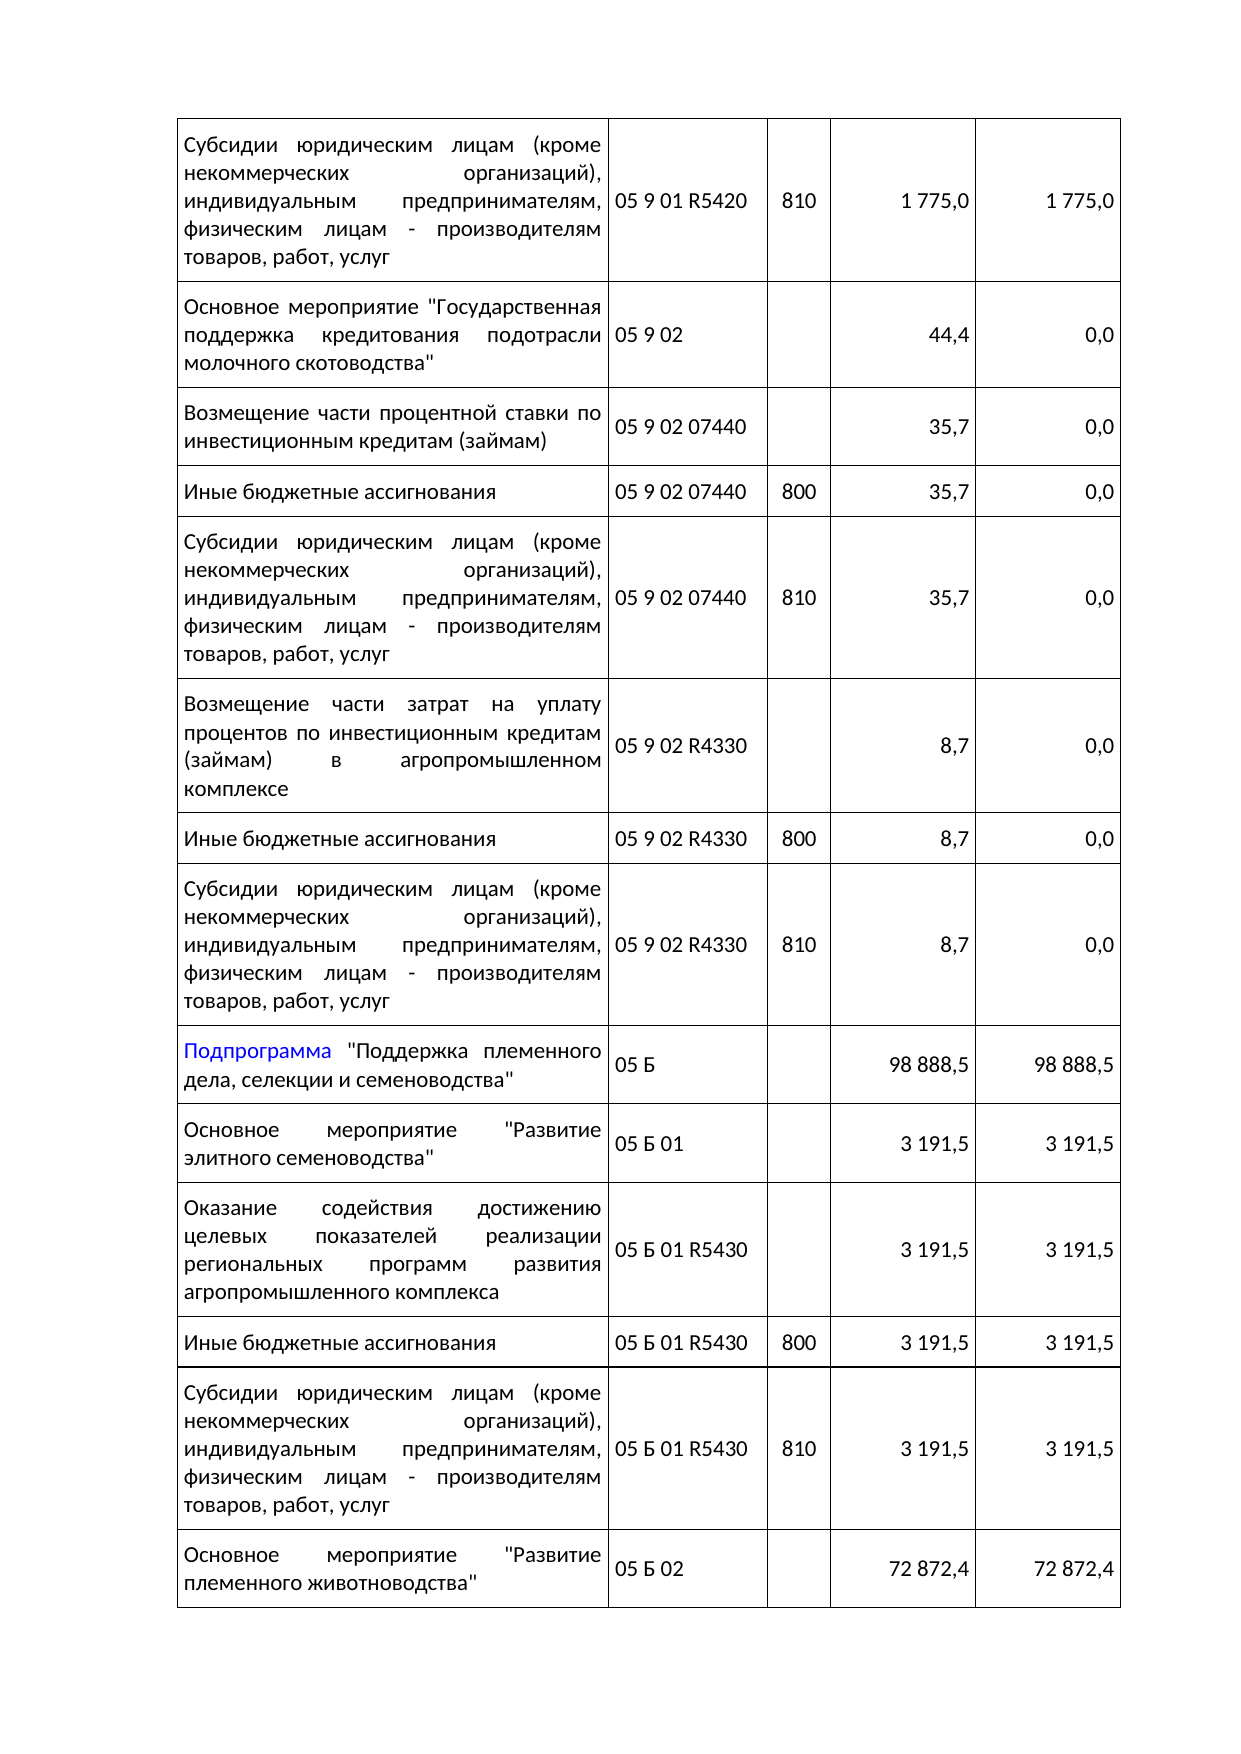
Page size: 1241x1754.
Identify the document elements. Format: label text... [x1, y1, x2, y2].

table_cell Иные бюджетные ассигнования [178, 466, 608, 516]
table_cell Возмещение части затрат на уплату процентов по инвестиционным кредитам (займам) в агропромышленном комплексе [178, 679, 608, 812]
table_cell 05 9 02 R4330 [609, 679, 767, 812]
table_cell 05 Б 01 [609, 1104, 767, 1182]
table_cell 0,0 [976, 813, 1120, 863]
table_cell Оказание содействия достижению целевых показателей реализации региональных программ развития агропромышленного комплекса [178, 1183, 608, 1316]
table_cell 800 [768, 1317, 830, 1366]
table_cell 35,7 [831, 466, 975, 516]
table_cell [178, 1368, 608, 1529]
table_cell 3 191,5 [976, 1317, 1120, 1366]
table_cell 72 872,4 [976, 1530, 1120, 1607]
table_cell [768, 388, 830, 465]
table_cell [768, 1104, 830, 1182]
table_cell 05 Б 01 R5430 [609, 1317, 767, 1366]
table_cell 3 191,5 [976, 1104, 1120, 1182]
table_cell 0,0 [976, 679, 1120, 812]
table_cell 810 [768, 517, 830, 678]
table_cell 05 9 02 [609, 282, 767, 387]
table_cell Иные бюджетные ассигнования [178, 813, 608, 863]
table_cell 44,4 [831, 282, 975, 387]
table_cell 05 9 02 R4330 [609, 864, 767, 1025]
table_cell 05 9 02 R4330 [609, 813, 767, 863]
table_cell 1 775,0 [831, 119, 975, 281]
table_cell 3 191,5 [831, 1183, 975, 1316]
table_cell 3 191,5 [976, 1183, 1120, 1316]
table_cell 05 9 02 07440 [609, 517, 767, 678]
table_cell 05 9 02 07440 [609, 388, 767, 465]
table_cell 72 872,4 [831, 1530, 975, 1607]
table_cell 0,0 [976, 466, 1120, 516]
table_cell 810 [768, 864, 830, 1025]
table_cell Возмещение части процентной ставки по инвестиционным кредитам (займам) [178, 388, 608, 465]
table_cell 35,7 [831, 517, 975, 678]
table_cell [768, 1026, 830, 1103]
table_cell [768, 679, 830, 812]
table_cell 810 [768, 1368, 830, 1529]
table_cell 0,0 [976, 864, 1120, 1025]
table_cell 0,0 [976, 388, 1120, 465]
table_cell 0,0 [976, 282, 1120, 387]
table_cell 3 191,5 [976, 1368, 1120, 1529]
table_cell [768, 1530, 830, 1607]
table_cell Основное мероприятие "Развитие племенного животноводства" [178, 1530, 608, 1607]
table_cell 05 Б 01 R5430 [609, 1368, 767, 1529]
table_cell [768, 282, 830, 387]
table_cell 3 191,5 [831, 1368, 975, 1529]
table_cell [768, 1183, 830, 1316]
table_cell 35,7 [831, 388, 975, 465]
table_cell 8,7 [831, 864, 975, 1025]
table_cell 1 775,0 [976, 119, 1120, 281]
table_cell 3 191,5 [831, 1104, 975, 1182]
table_cell Основное мероприятие "Государственная поддержка кредитования подотрасли молочного скотоводства" [178, 282, 608, 387]
table_cell Подпрограмма "Поддержка племенного дела, селекции и семеноводства" [178, 1026, 608, 1103]
table_cell 05 Б 01 R5430 [609, 1183, 767, 1316]
table_cell 800 [768, 813, 830, 863]
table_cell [178, 119, 608, 281]
table_cell 05 9 02 07440 [609, 466, 767, 516]
table_cell 98 888,5 [831, 1026, 975, 1103]
table_cell 0,0 [976, 517, 1120, 678]
table_cell 810 [768, 119, 830, 281]
table_cell 8,7 [831, 813, 975, 863]
table_cell 98 888,5 [976, 1026, 1120, 1103]
table_cell 05 9 01 R5420 [609, 119, 767, 281]
table_cell 05 Б [609, 1026, 767, 1103]
table_cell Иные бюджетные ассигнования [178, 1317, 608, 1366]
table_cell 05 Б 02 [609, 1530, 767, 1607]
table_cell Основное мероприятие "Развитие элитного семеноводства" [178, 1104, 608, 1182]
table_cell 8,7 [831, 679, 975, 812]
table_cell 3 191,5 [831, 1317, 975, 1366]
table_cell 800 [768, 466, 830, 516]
